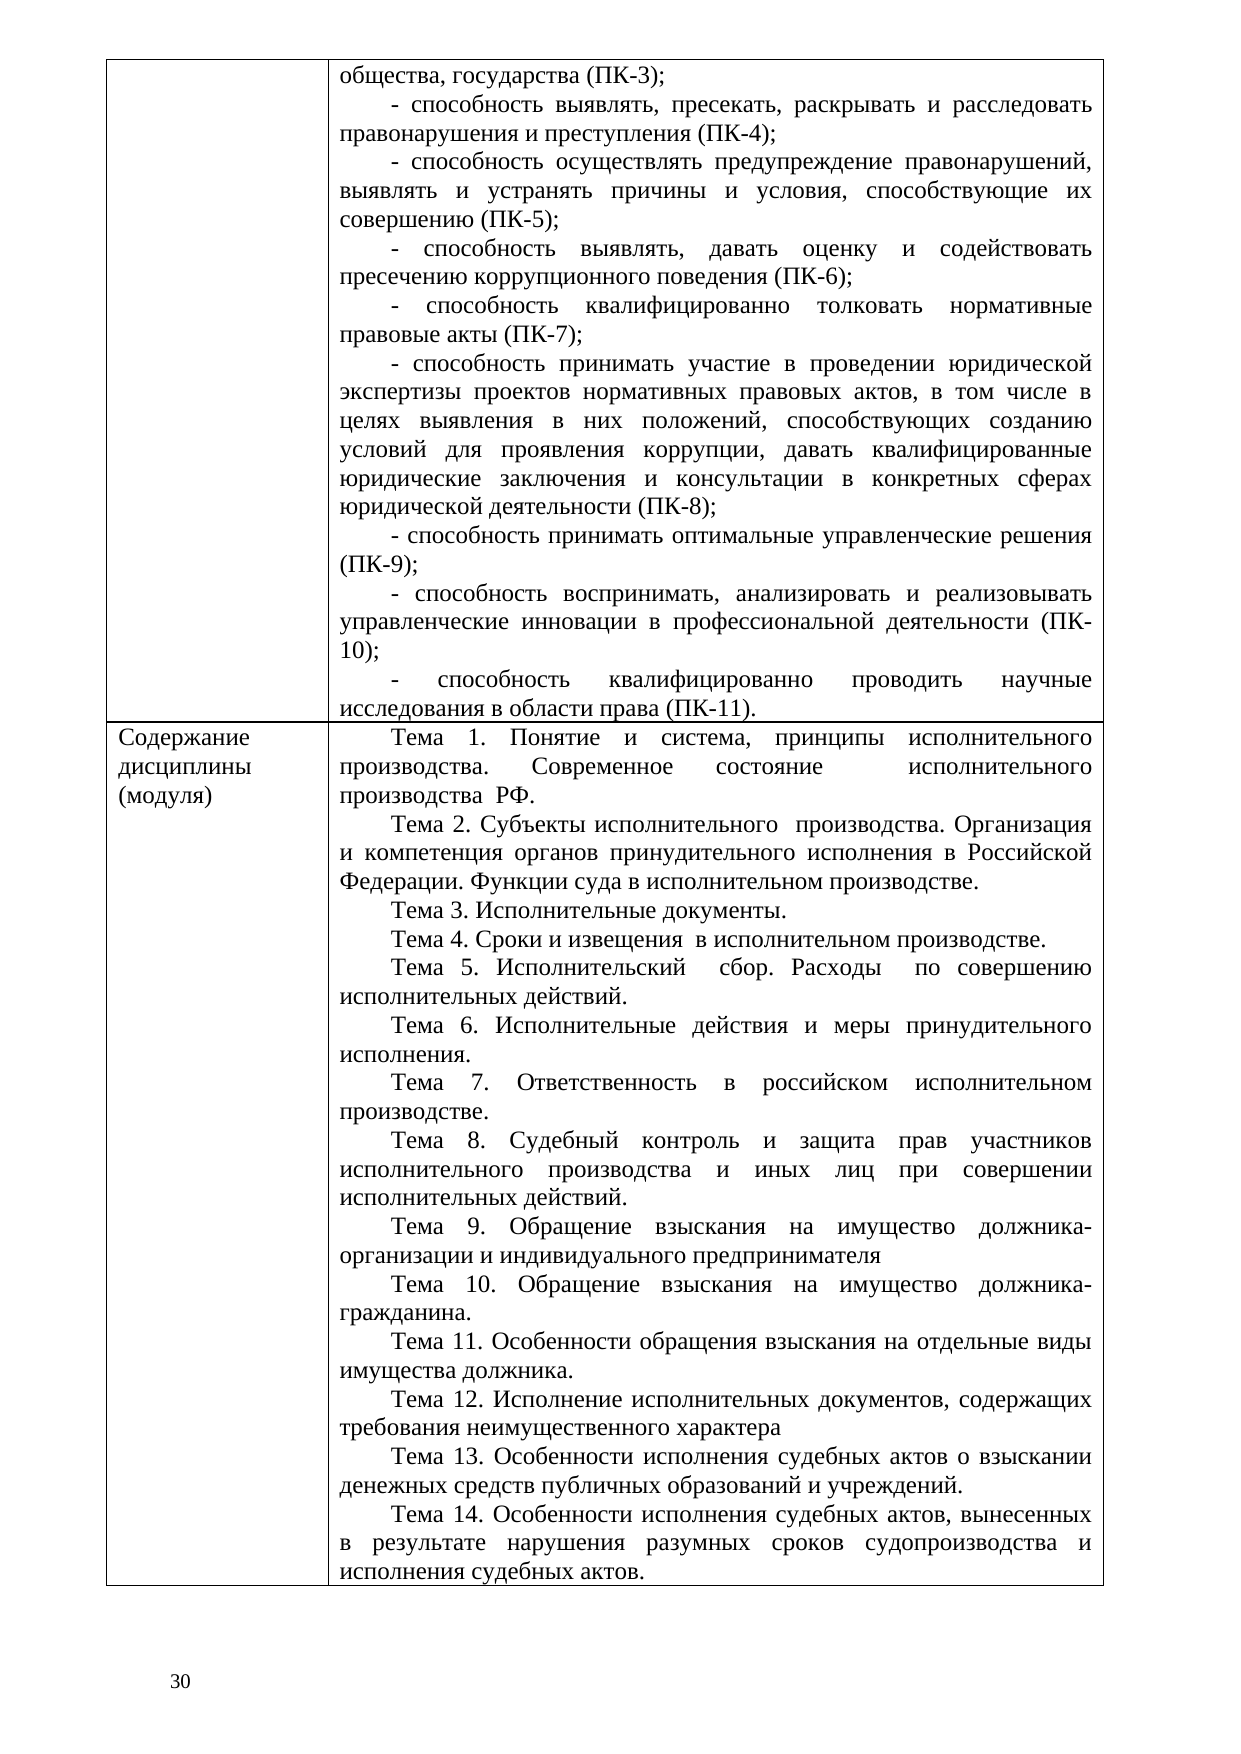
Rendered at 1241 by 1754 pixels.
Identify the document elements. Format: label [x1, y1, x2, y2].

table_cell [107, 723, 328, 1585]
table_cell [329, 723, 1103, 1585]
table_cell [107, 60, 328, 721]
table_cell [329, 60, 1103, 721]
